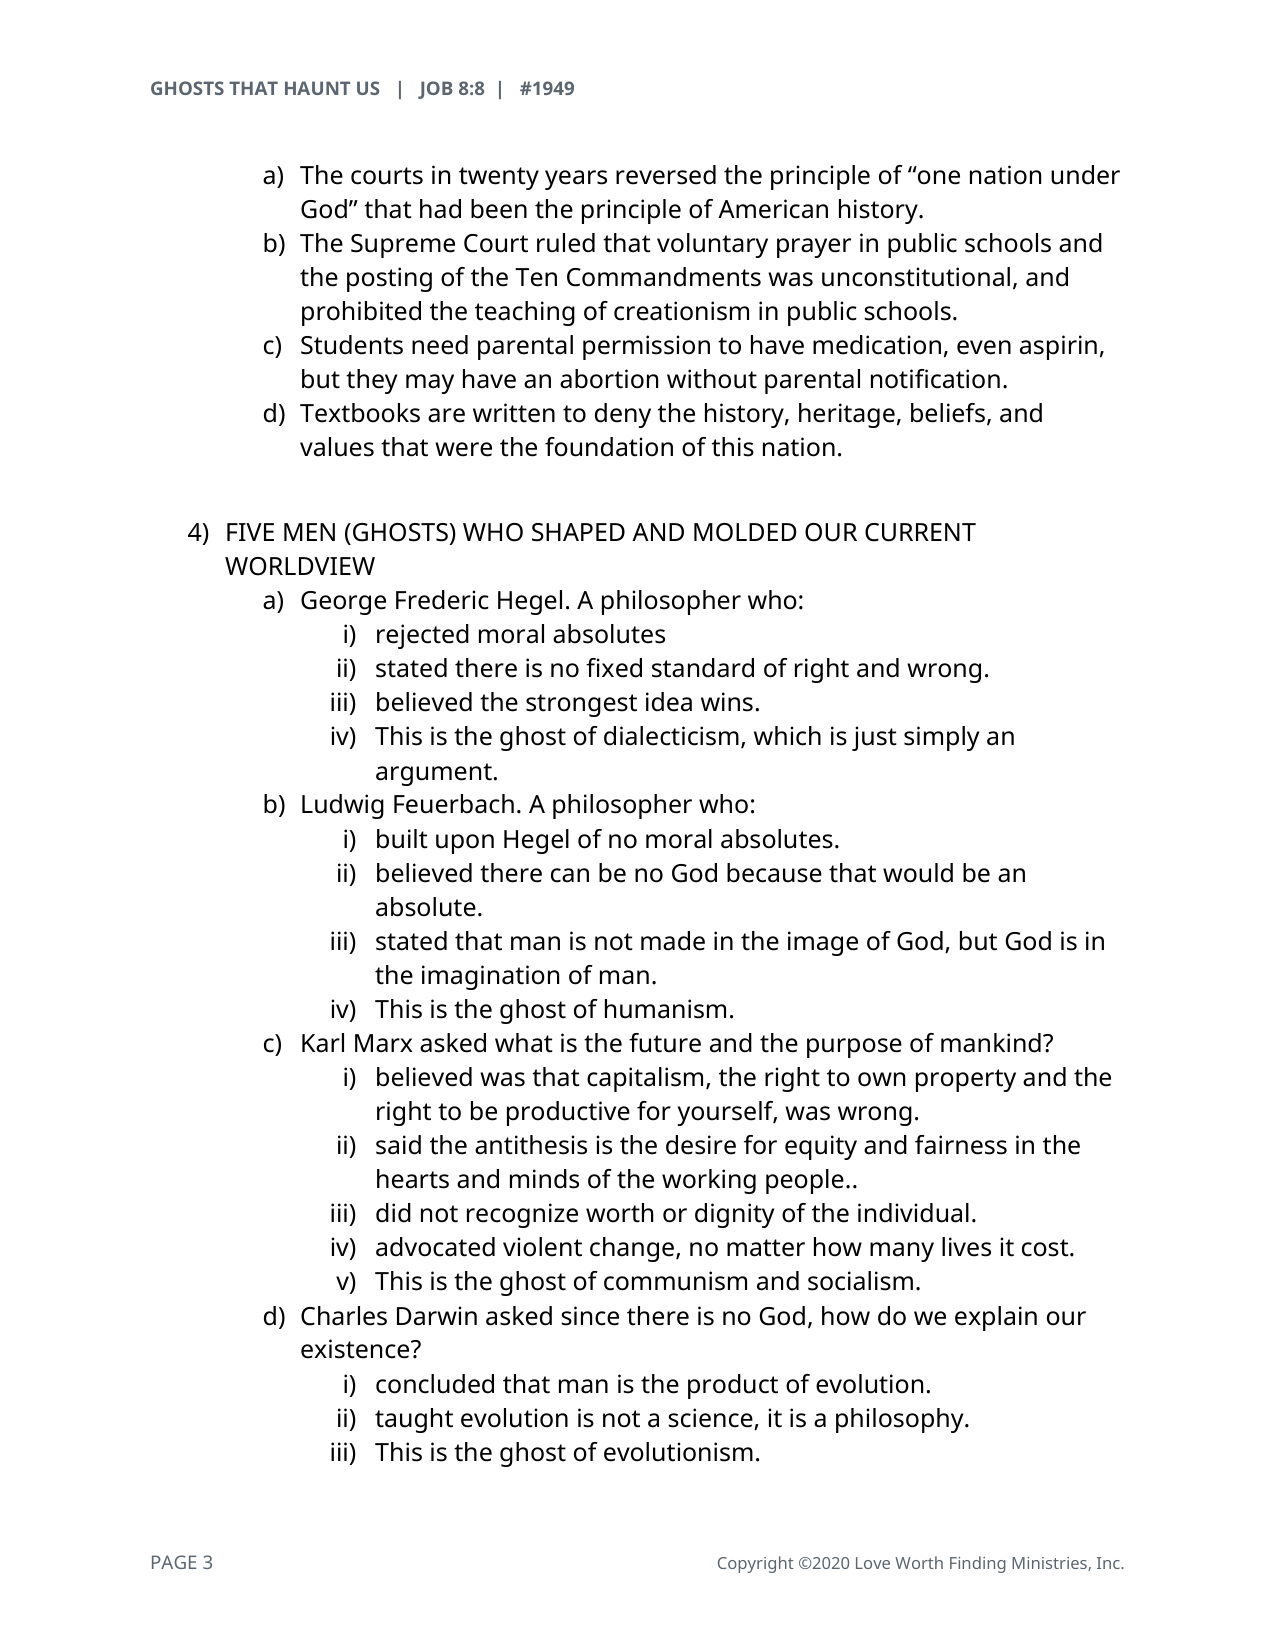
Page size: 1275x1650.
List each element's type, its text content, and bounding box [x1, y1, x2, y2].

list said the antithesis is the desire for equity and fairness in the hearts and minds of the working people.. [356, 1128, 1125, 1196]
list rejected moral absolutes [356, 617, 1125, 651]
list stated that man is not made in the image of God, but God is in the imagination of man. [356, 923, 1125, 992]
list taught evolution is not a science, it is a philosophy. [356, 1400, 1125, 1434]
list This is the ghost of evolutionism. [356, 1434, 1125, 1468]
list FIVE MEN (GHOSTS) WHO SHAPED AND MOLDED OUR CURRENT WORLDVIEW [187, 515, 1125, 583]
list believed there can be no God because that would be an absolute. [356, 855, 1125, 923]
list This is the ghost of humanism. [356, 992, 1125, 1026]
list This is the ghost of communism and socialism. [356, 1264, 1125, 1298]
list Ludwig Feuerbach. A philosopher who: [262, 787, 1125, 821]
list Textbooks are written to deny the history, heritage, beliefs, and values that were the foundation of this nation. [262, 396, 1125, 464]
list This is the ghost of dialecticism, which is just simply an argument. [356, 719, 1125, 787]
list believed was that capitalism, the right to own property and the right to be productive for yourself, was wrong. [356, 1060, 1125, 1128]
list advocated violent change, no matter how many lives it cost. [356, 1230, 1125, 1264]
list stated there is no fixed standard of right and wrong. [356, 651, 1125, 685]
list The Supreme Court ruled that voluntary prayer in public schools and the posting of the Ten Commandments was unconstitutional, and prohibited the teaching of creationism in public schools. [262, 226, 1125, 328]
list Karl Marx asked what is the future and the purpose of mankind? [262, 1026, 1125, 1060]
list Students need parental permission to have medication, even aspirin, but they may have an abortion without parental notification. [262, 328, 1125, 396]
list did not recognize worth or dignity of the individual. [356, 1196, 1125, 1230]
list George Frederic Hegel. A philosopher who: [262, 583, 1125, 617]
list The courts in twenty years reversed the principle of “one nation under God” that had been the principle of American history. [262, 157, 1125, 226]
list built upon Hegel of no moral absolutes. [356, 821, 1125, 855]
list Charles Darwin asked since there is no God, how do we explain our existence? [262, 1298, 1125, 1366]
list believed the strongest idea wins. [356, 685, 1125, 719]
list concluded that man is the product of evolution. [356, 1366, 1125, 1400]
